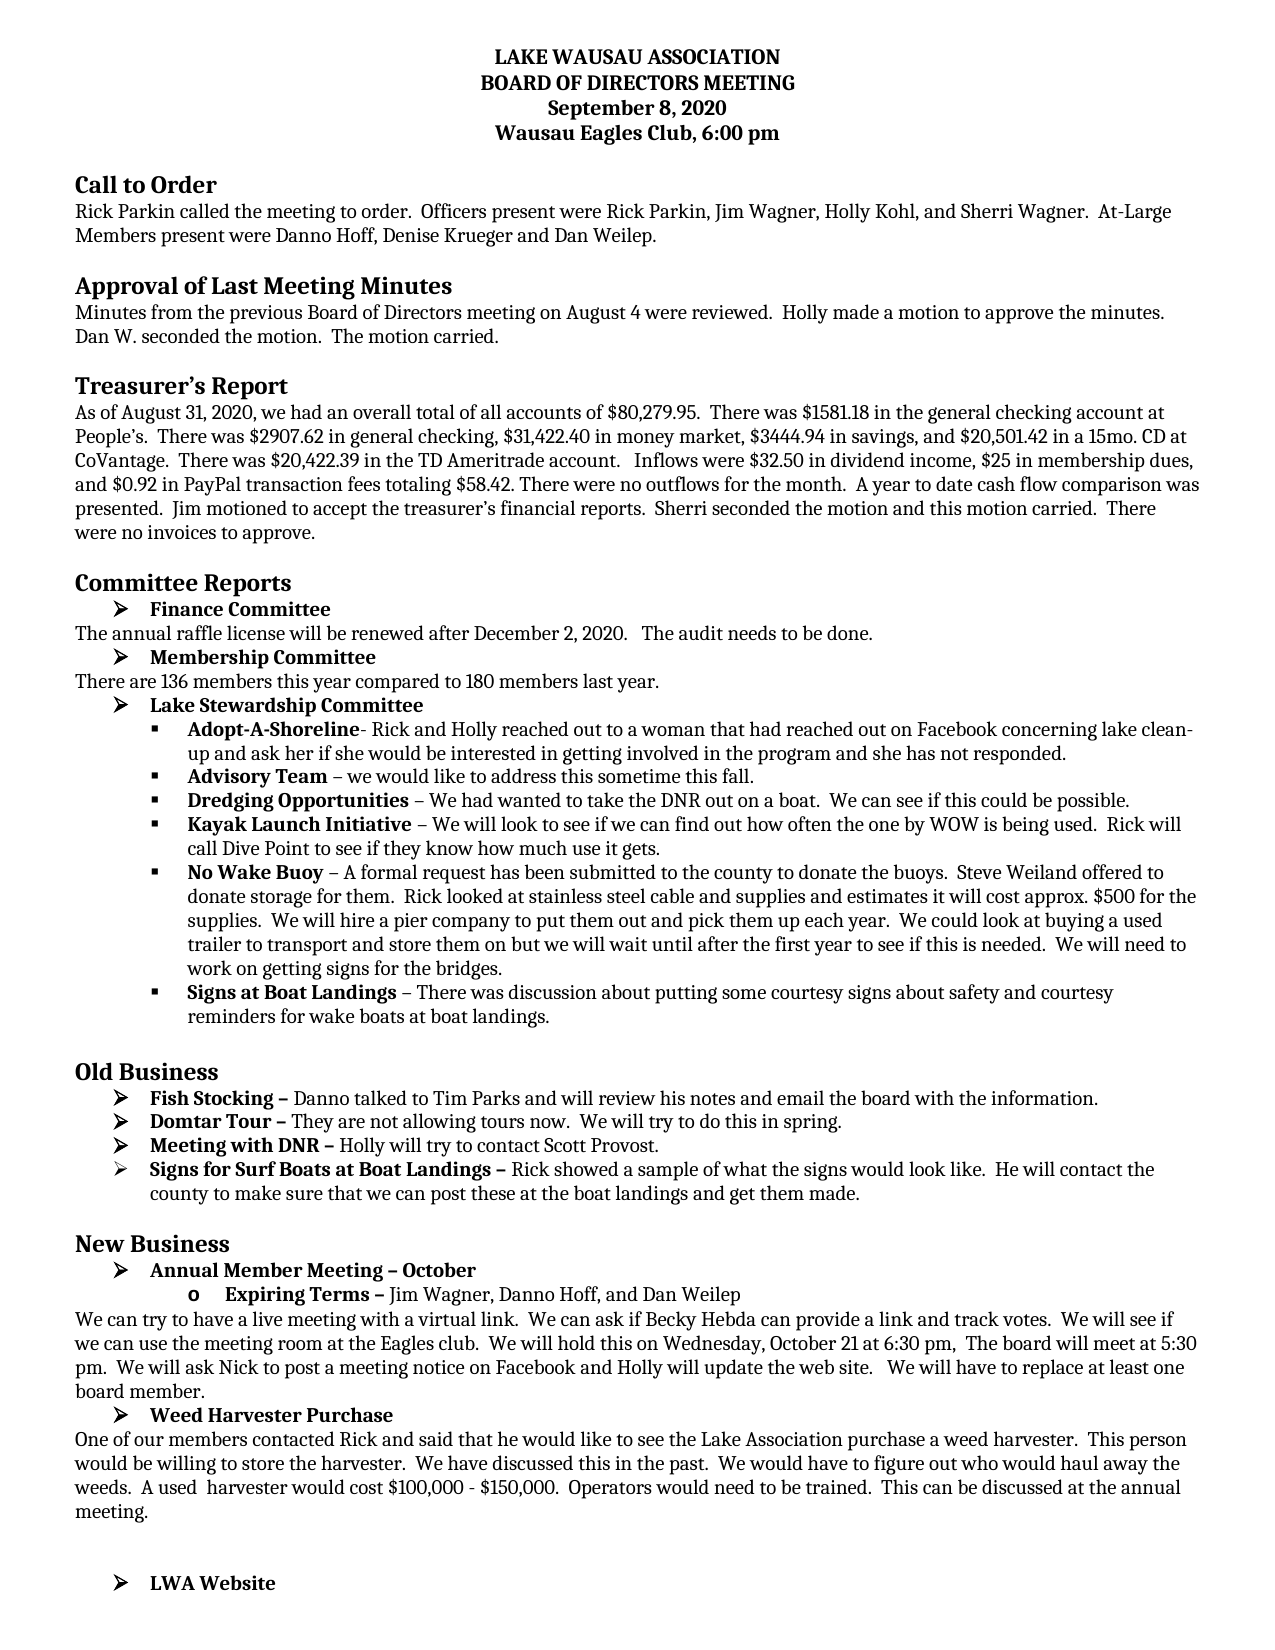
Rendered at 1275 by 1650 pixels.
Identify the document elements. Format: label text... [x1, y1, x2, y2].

list Meeting with DNR – Holly will try to contact Scott Provost. [112, 1134, 1200, 1158]
list Fish Stocking – Danno talked to Tim Parks and will review his notes and email the board with the information. [112, 1086, 1200, 1110]
text Committee Reports [75, 569, 1200, 597]
text One of our members contacted Rick and said that he would like to see the Lake Association purchase a weed harvester. This person would be willing to store the harvester. We have discussed this in the past. We would have to figure out who would haul away the weeds. A used harvester would cost $100,000 - $150,000. Operators would need to be trained. This can be discussed at the annual meeting. [75, 1427, 1200, 1523]
text Wausau Eagles Club, 6:00 pm [75, 121, 1200, 146]
text Call to Order [75, 171, 1200, 200]
text Minutes from the previous Board of Directors meeting on August 4 were reviewed. Holly made a motion to approve the minutes. Dan W. seconded the motion. The motion carried. [75, 300, 1200, 348]
text Rick Parkin called the meeting to order. Officers present were Rick Parkin, Jim Wagner, Holly Kohl, and Sherri Wagner. At-Large Members present were Danno Hoff, Denise Krueger and Dan Weilep. [75, 200, 1200, 248]
text We can try to have a live meeting with a virtual link. We can ask if Becky Hebda can provide a link and track votes. We will see if we can use the meeting room at the Eagles club. We will hold this on Wednesday, October 21 at 6:30 pm, The board will meet at 5:30 pm. We will ask Nick to post a meeting notice on Facebook and Holly will update the web site. We will have to replace at least one board member. [75, 1308, 1200, 1403]
text Approval of Last Meeting Minutes [75, 272, 1200, 300]
list No Wake Buoy – A formal request has been submitted to the county to donate the buoys. Steve Weiland offered to donate storage for them. Rick looked at stainless steel cable and supplies and estimates it will cost approx. $500 for the supplies. We will hire a pier company to put them out and pick them up each year. We could look at buying a used trailer to transport and store them on but we will wait until after the first year to see if this is needed. We will need to work on getting signs for the bridges. [150, 861, 1200, 981]
list Kayak Launch Initiative – We will look to see if we can find out how often the one by WOW is being used. Rick will call Dive Point to see if they know how much use it gets. [150, 813, 1200, 861]
text As of August 31, 2020, we had an overall total of all accounts of $80,279.95. There was $1581.18 in the general checking account at People’s. There was $2907.62 in general checking, $31,422.40 in money market, $3444.94 in savings, and $20,501.42 in a 15mo. CD at CoVantage. There was $20,422.39 in the TD Ameritrade account. Inflows were $32.50 in dividend income, $25 in membership dues, and $0.92 in PayPal transaction fees totaling $58.42. There were no outflows for the month. A year to date cash flow comparison was presented. Jim motioned to accept the treasurer’s financial reports. Sherri seconded the motion and this motion carried. There were no invoices to approve. [75, 401, 1200, 545]
list Finance Committee [112, 597, 1200, 621]
list Advisory Team – we would like to address this sometime this fall. [150, 765, 1200, 789]
text September 8, 2020 [75, 95, 1200, 121]
list Signs for Surf Boats at Boat Landings – Rick showed a sample of what the signs would look like. He will contact the county to make sure that we can post these at the boat landings and get them made. [112, 1158, 1200, 1206]
list Annual Member Meeting – October [112, 1259, 1200, 1283]
text The annual raffle license will be renewed after December 2, 2020. The audit needs to be done. [75, 621, 1200, 645]
list LWA Website [112, 1571, 1200, 1595]
list Dredging Opportunities – We had wanted to take the DNR out on a boat. We can see if this could be possible. [150, 789, 1200, 813]
list Signs at Boat Landings – There was discussion about putting some courtesy signs about safety and courtesy reminders for wake boats at boat landings. [150, 981, 1200, 1029]
text Old Business [75, 1057, 1200, 1086]
text LAKE WAUSAU ASSOCIATION [75, 45, 1200, 70]
list Membership Committee [112, 645, 1200, 669]
list Weed Harvester Purchase [112, 1403, 1200, 1427]
text There are 136 members this year compared to 180 members last year. [75, 669, 1200, 693]
list Domtar Tour – They are not allowing tours now. We will try to do this in spring. [112, 1110, 1200, 1134]
text New Business [75, 1230, 1200, 1259]
text BOARD OF DIRECTORS MEETING [75, 70, 1200, 95]
list Expiring Terms – Jim Wagner, Danno Hoff, and Dan Weilep [187, 1283, 1200, 1308]
text Treasurer’s Report [75, 372, 1200, 401]
list Adopt-A-Shoreline- Rick and Holly reached out to a woman that had reached out on Facebook concerning lake clean-up and ask her if she would be interested in getting involved in the program and she has not responded. [150, 717, 1200, 765]
list Lake Stewardship Committee [112, 693, 1200, 717]
